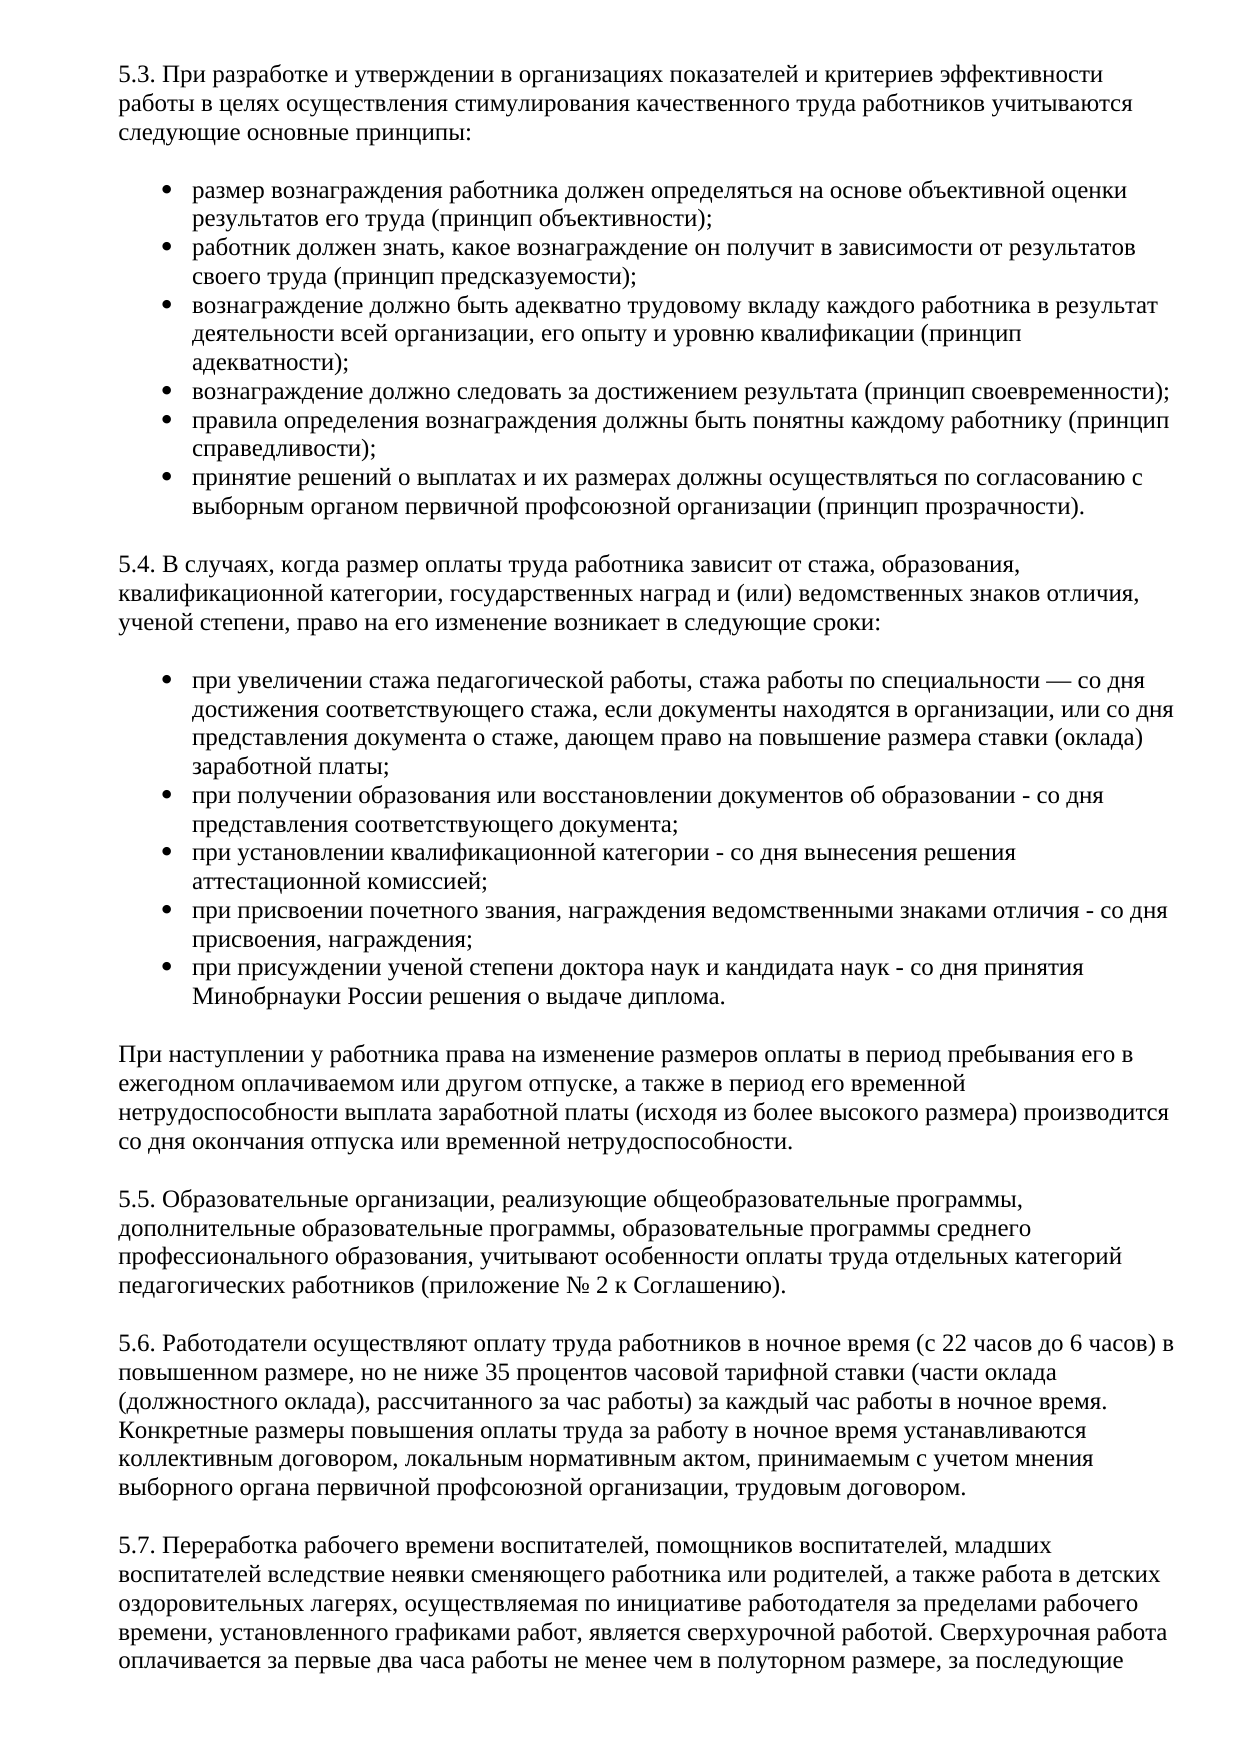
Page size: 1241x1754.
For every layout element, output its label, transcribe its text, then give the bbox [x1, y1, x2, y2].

list вознаграждение должно быть адекватно трудовому вкладу каждого работника в результат деятельности всей организации, его опыту и уровню квалификации (принцип адекватности); [162, 290, 1181, 376]
list при установлении квалификационной категории - со дня вынесения решения аттестационной комиссией; [162, 837, 1181, 895]
text 5.3. При разработке и утверждении в организациях показателей и критериев эффективности работы в целях осуществления стимулирования качественного труда работников учитываются следующие основные принципы: [118, 59, 1181, 145]
list при присуждении ученой степени доктора наук и кандидата наук - со дня принятия Минобрнауки России решения о выдаче диплома. [162, 952, 1181, 1010]
text При наступлении у работника права на изменение размеров оплаты в период пребывания его в ежегодном оплачиваемом или другом отпуске, а также в период его временной нетрудоспособности выплата заработной платы (исходя из более высокого размера) производится со дня окончания отпуска или временной нетрудоспособности. [118, 1039, 1181, 1154]
list работник должен знать, какое вознаграждение он получит в зависимости от результатов своего труда (принцип предсказуемости); [162, 232, 1181, 290]
list принятие решений о выплатах и их размерах должны осуществляться по согласованию с выборным органом первичной профсоюзной организации (принцип прозрачности). [162, 462, 1181, 520]
list размер вознаграждения работника должен определяться на основе объективной оценки результатов его труда (принцип объективности); [162, 175, 1181, 232]
list правила определения вознаграждения должны быть понятны каждому работнику (принцип справедливости); [162, 405, 1181, 462]
text 5.6. Работодатели осуществляют оплату труда работников в ночное время (с 22 часов до 6 часов) в повышенном размере, но не ниже 35 процентов часовой тарифной ставки (части оклада (должностного оклада), рассчитанного за час работы) за каждый час работы в ночное время. Конкретные размеры повышения оплаты труда за работу в ночное время устанавливаются коллективным договором, локальным нормативным актом, принимаемым с учетом мнения выборного органа первичной профсоюзной организации, трудовым договором. [118, 1328, 1181, 1501]
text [118, 1530, 1181, 1674]
list при получении образования или восстановлении документов об образовании - со дня представления соответствующего документа; [162, 780, 1181, 837]
text 5.4. В случаях, когда размер оплаты труда работника зависит от стажа, образования, квалификационной категории, государственных наград и (или) ведомственных знаков отличия, ученой степени, право на его изменение возникает в следующие сроки: [118, 549, 1181, 636]
list при присвоении почетного звания, награждения ведомственными знаками отличия - со дня присвоения, награждения; [162, 895, 1181, 952]
list вознаграждение должно следовать за достижением результата (принцип своевременности); [162, 376, 1181, 405]
list при увеличении стажа педагогической работы, стажа работы по специальности — со дня достижения соответствующего стажа, если документы находятся в организации, или со дня представления документа о стаже, дающем право на повышение размера ставки (оклада) заработной платы; [162, 665, 1181, 780]
text 5.5. Образовательные организации, реализующие общеобразовательные программы, дополнительные образовательные программы, образовательные программы среднего профессионального образования, учитывают особенности оплаты труда отдельных категорий педагогических работников (приложение № 2 к Соглашению). [118, 1184, 1181, 1299]
